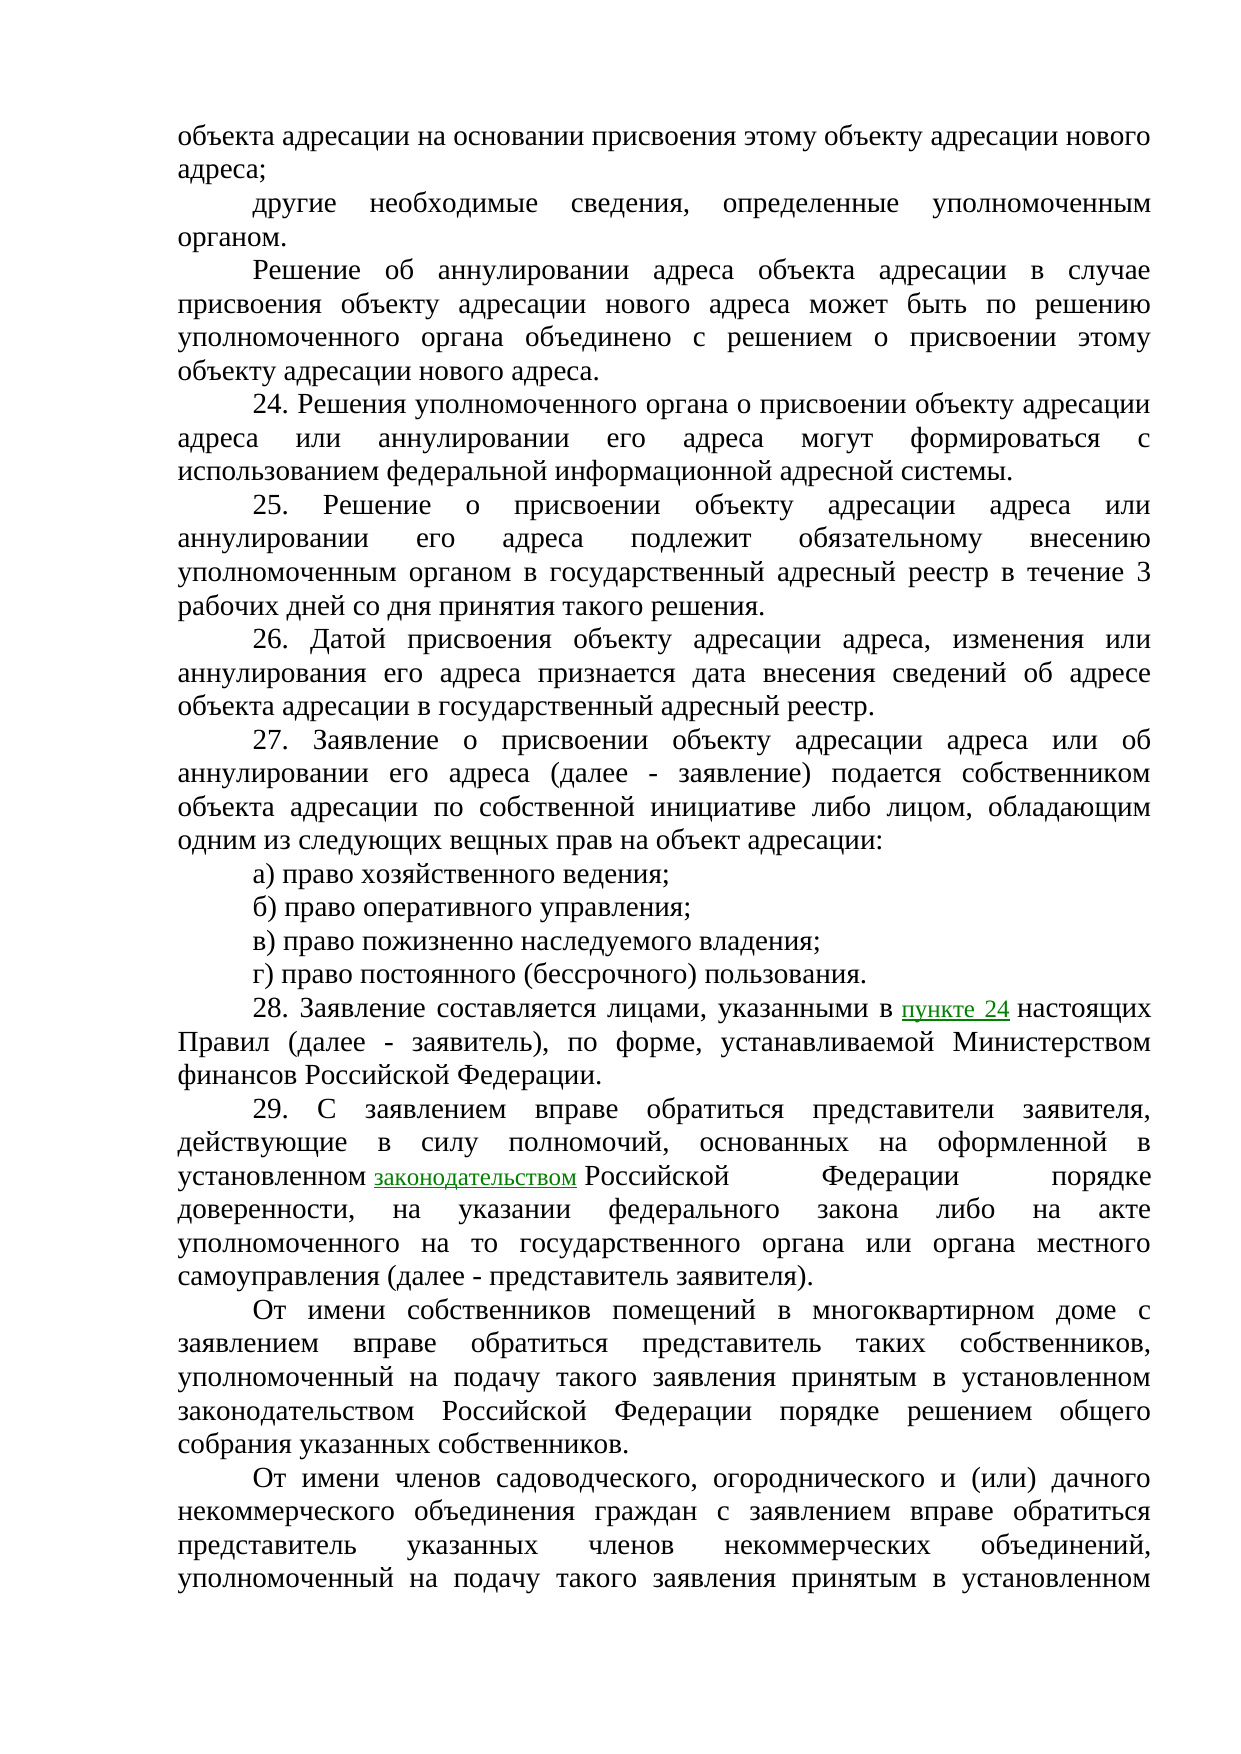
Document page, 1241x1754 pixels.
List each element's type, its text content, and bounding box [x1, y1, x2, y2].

text г) право постоянного (бессрочного) пользования. [177, 957, 1152, 990]
text а) право хозяйственного ведения; [177, 856, 1152, 889]
text 28. Заявление составляется лицами, указанными в пункте 24 настоящих Правил (далее - заявитель), по форме, устанавливаемой Министерством финансов Российской Федерации. [177, 990, 1152, 1091]
text Решение об аннулировании адреса объекта адресации в случае присвоения объекту адресации нового адреса может быть по решению уполномоченного органа объединено с решением о присвоении этому объекту адресации нового адреса. [177, 252, 1152, 386]
text 26. Датой присвоения объекту адресации адреса, изменения или аннулирования его адреса признается дата внесения сведений об адресе объекта адресации в государственный адресный реестр. [177, 621, 1152, 722]
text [177, 1460, 1152, 1594]
text От имени собственников помещений в многоквартирном доме с заявлением вправе обратиться представитель таких собственников, уполномоченный на подачу такого заявления принятым в установленном законодательством Российской Федерации порядке решением общего собрания указанных собственников. [177, 1292, 1152, 1460]
text 24. Решения уполномоченного органа о присвоении объекту адресации адреса или аннулировании его адреса могут формироваться с использованием федеральной информационной адресной системы. [177, 386, 1152, 487]
text 27. Заявление о присвоении объекту адресации адреса или об аннулировании его адреса (далее - заявление) подается собственником объекта адресации по собственной инициативе либо лицом, обладающим одним из следующих вещных прав на объект адресации: [177, 722, 1152, 856]
text б) право оперативного управления; [177, 889, 1152, 923]
text в) право пожизненно наследуемого владения; [177, 923, 1152, 957]
text другие необходимые сведения, определенные уполномоченным органом. [177, 185, 1152, 252]
text 25. Решение о присвоении объекту адресации адреса или аннулировании его адреса подлежит обязательному внесению уполномоченным органом в государственный адресный реестр в течение 3 рабочих дней со дня принятия такого решения. [177, 487, 1152, 621]
text 29. С заявлением вправе обратиться представители заявителя, действующие в силу полномочий, основанных на оформленной в установленном законодательством Российской Федерации порядке доверенности, на указании федерального закона либо на акте уполномоченного на то государственного органа или органа местного самоуправления (далее - представитель заявителя). [177, 1091, 1152, 1292]
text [177, 118, 1152, 185]
